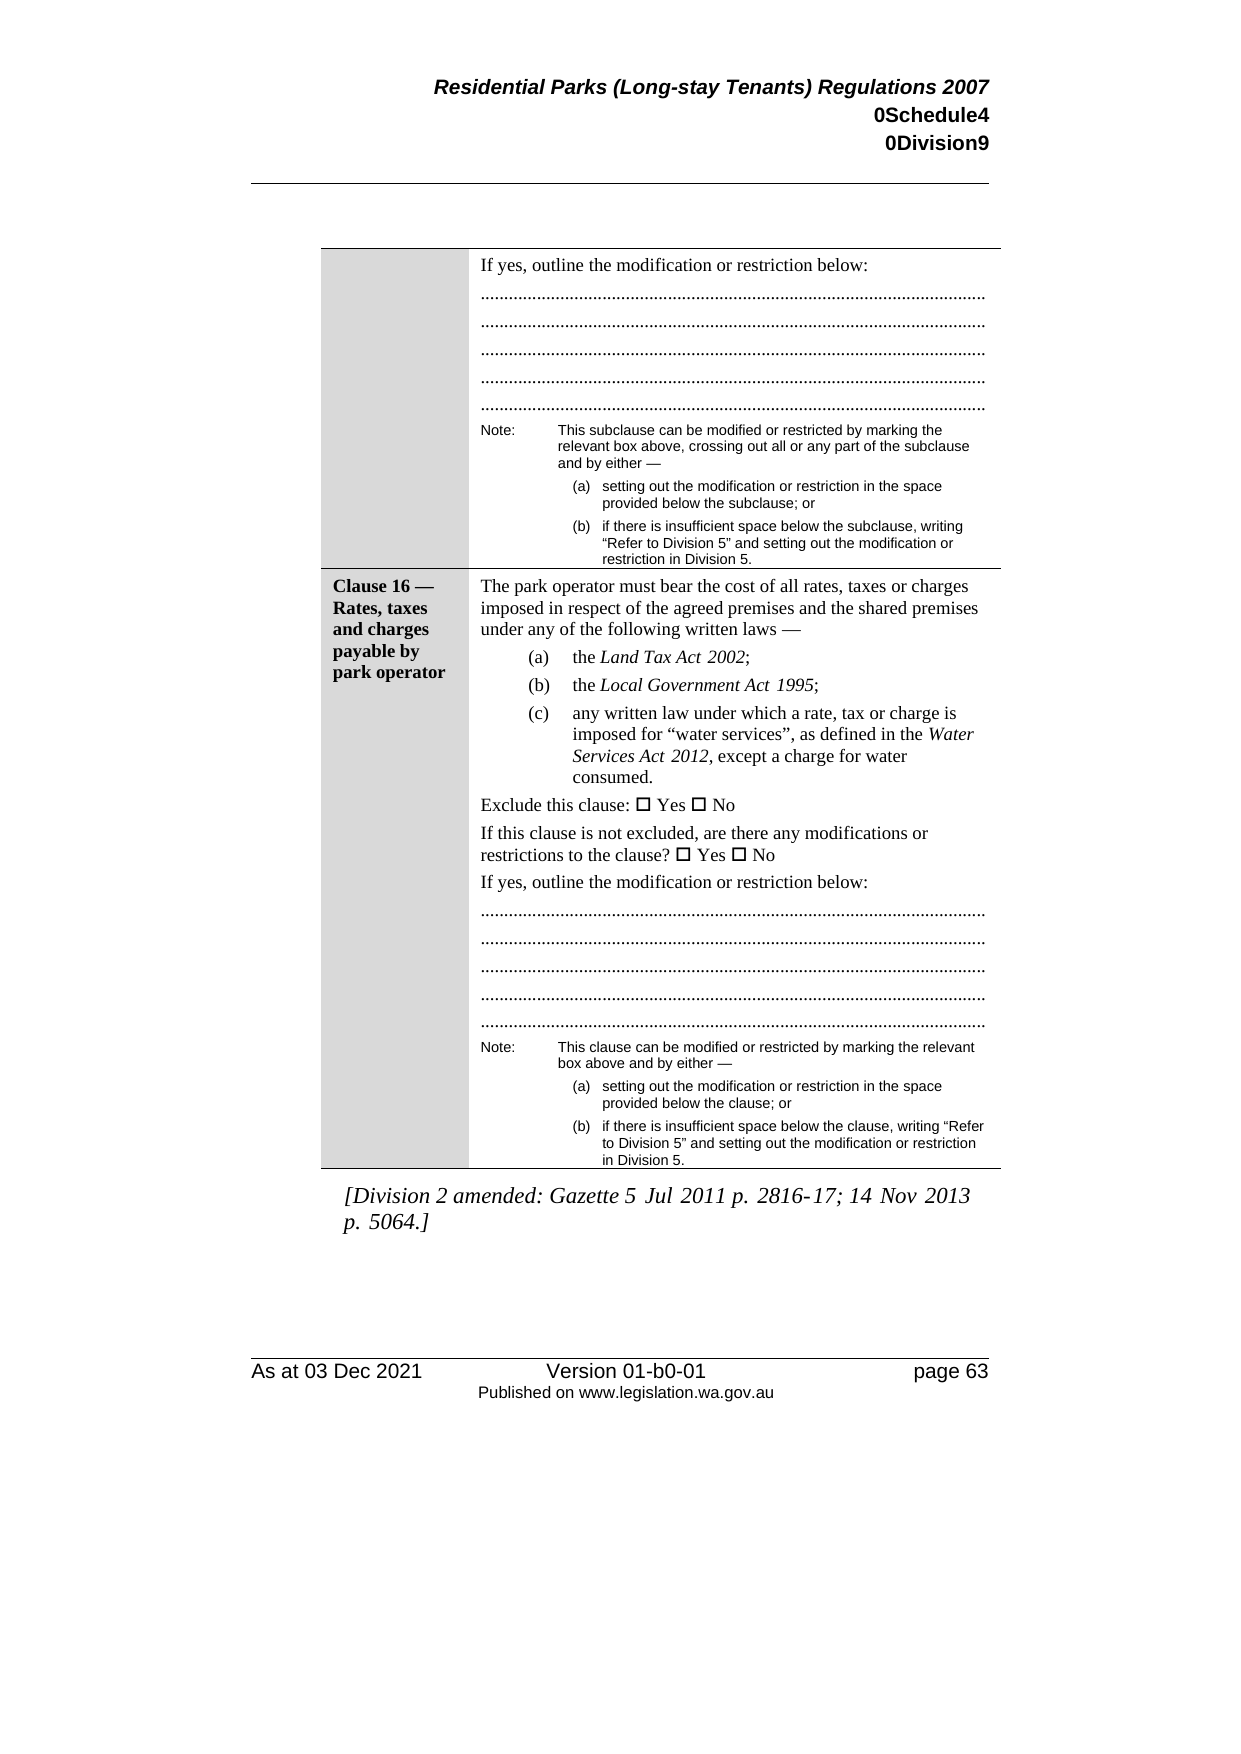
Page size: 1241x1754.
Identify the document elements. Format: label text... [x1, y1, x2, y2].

table_cell Exclude this clause: Yes No If this clause is not excluded, are there any modifications or restrictions to the clause? Yes No If yes, outline the modification or restriction below: ............................................................................................................ ............................................................................................................ ............................................................................................................ ............................................................................................................ ............................................................................................................ Note: This clause can be modified or restricted by marking the relevant box above and by either — (a) setting out the modification or restriction in the space provided below the clause; or (b) if there is insufficient space below the clause, writing “Refer to Division 5” and setting out the modification or restriction in Division 5. [469, 788, 1001, 1168]
table_cell The park operator must bear the cost of all rates, taxes or charges imposed in respect of the agreed premises and the shared premises under any of the following written laws — (a) the Land Tax Act 2002; (b) the Local Government Act 1995; (c) any written law under which a rate, tax or charge is imposed for “water services”, as defined in the Water Services Act 2012, except a charge for water consumed. [469, 569, 1001, 788]
text [Division 2 amended: Gazette 5 Jul 2011 p. 2816-17; 14 Nov 2013 p. 5064.] [251, 1182, 989, 1234]
table_cell If yes, outline the modification or restriction below: ............................................................................................................ ............................................................................................................ ............................................................................................................ ............................................................................................................ ............................................................................................................ Note: This subclause can be modified or restricted by marking the relevant box above, crossing out all or any part of the subclause and by either — (a) setting out the modification or restriction in the space provided below the subclause; or (b) if there is insufficient space below the subclause, writing “Refer to Division 5” and setting out the modification or restriction in Division 5. [469, 249, 1001, 568]
table_cell [321, 788, 469, 1168]
table_cell [321, 249, 469, 568]
table_cell Clause 16 — Rates, taxes and charges payable by park operator [321, 569, 469, 788]
